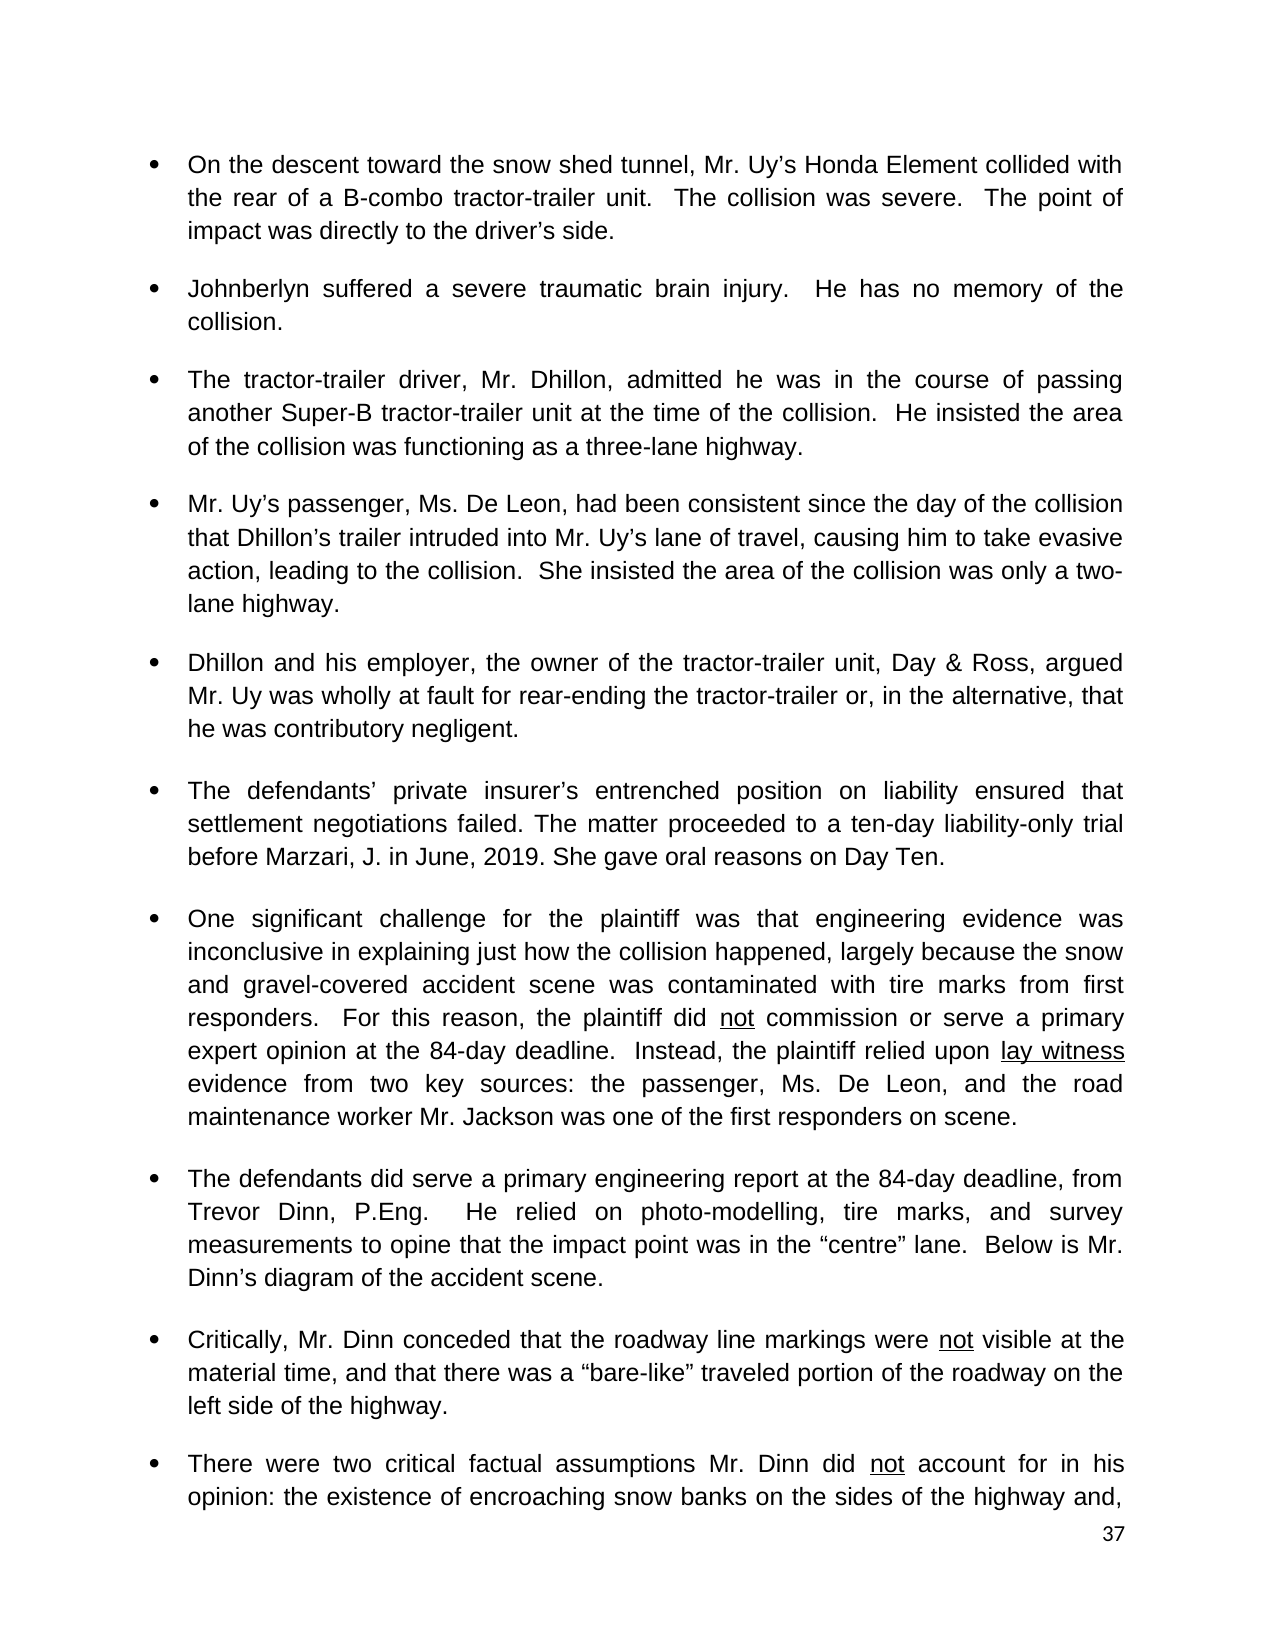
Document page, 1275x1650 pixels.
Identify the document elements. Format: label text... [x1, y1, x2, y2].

list Critically, Mr. Dinn conceded that the roadway line markings were not visible at the material time, and that there was a “bare-like” traveled portion of the roadway on the left side of the highway. [150, 1325, 1125, 1420]
list Mr. Uy’s passenger, Ms. De Leon, had been consistent since the day of the collision that Dhillon’s trailer intruded into Mr. Uy’s lane of travel, causing him to take evasive action, leading to the collision. She insisted the area of the collision was only a two-lane highway. [150, 489, 1125, 617]
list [150, 1449, 1125, 1511]
list One significant challenge for the plaintiff was that engineering evidence was inconclusive in explaining just how the collision happened, largely because the snow and gravel-covered accident scene was contaminated with tire marks from first responders. For this reason, the plaintiff did not commission or serve a primary expert opinion at the 84-day deadline. Instead, the plaintiff relied upon lay witness evidence from two key sources: the passenger, Ms. De Leon, and the road maintenance worker Mr. Jackson was one of the first responders on scene. [150, 904, 1125, 1131]
list Johnberlyn suffered a severe traumatic brain injury. He has no memory of the collision. [150, 274, 1125, 336]
list Dhillon and his employer, the owner of the tractor-trailer unit, Day & Ross, argued Mr. Uy was wholly at fault for rear-ending the tractor-trailer or, in the alternative, that he was contributory negligent. [150, 648, 1125, 743]
list The tractor-trailer driver, Mr. Dhillon, admitted he was in the course of passing another Super-B tractor-trailer unit at the time of the collision. He insisted the area of the collision was functioning as a three-lane highway. [150, 365, 1125, 460]
list The defendants did serve a primary engineering report at the 84-day deadline, from Trevor Dinn, P.Eng. He relied on photo-modelling, tire marks, and survey measurements to opine that the impact point was in the “centre” lane. Below is Mr. Dinn’s diagram of the accident scene. [150, 1164, 1125, 1292]
list The defendants’ private insurer’s entrenched position on liability ensured that settlement negotiations failed. The matter proceeded to a ten-day liability-only trial before Marzari, J. in June, 2019. She gave oral reasons on Day Ten. [150, 776, 1125, 871]
list On the descent toward the snow shed tunnel, Mr. Uy’s Honda Element collided with the rear of a B-combo tractor-trailer unit. The collision was severe. The point of impact was directly to the driver’s side. [150, 150, 1125, 245]
